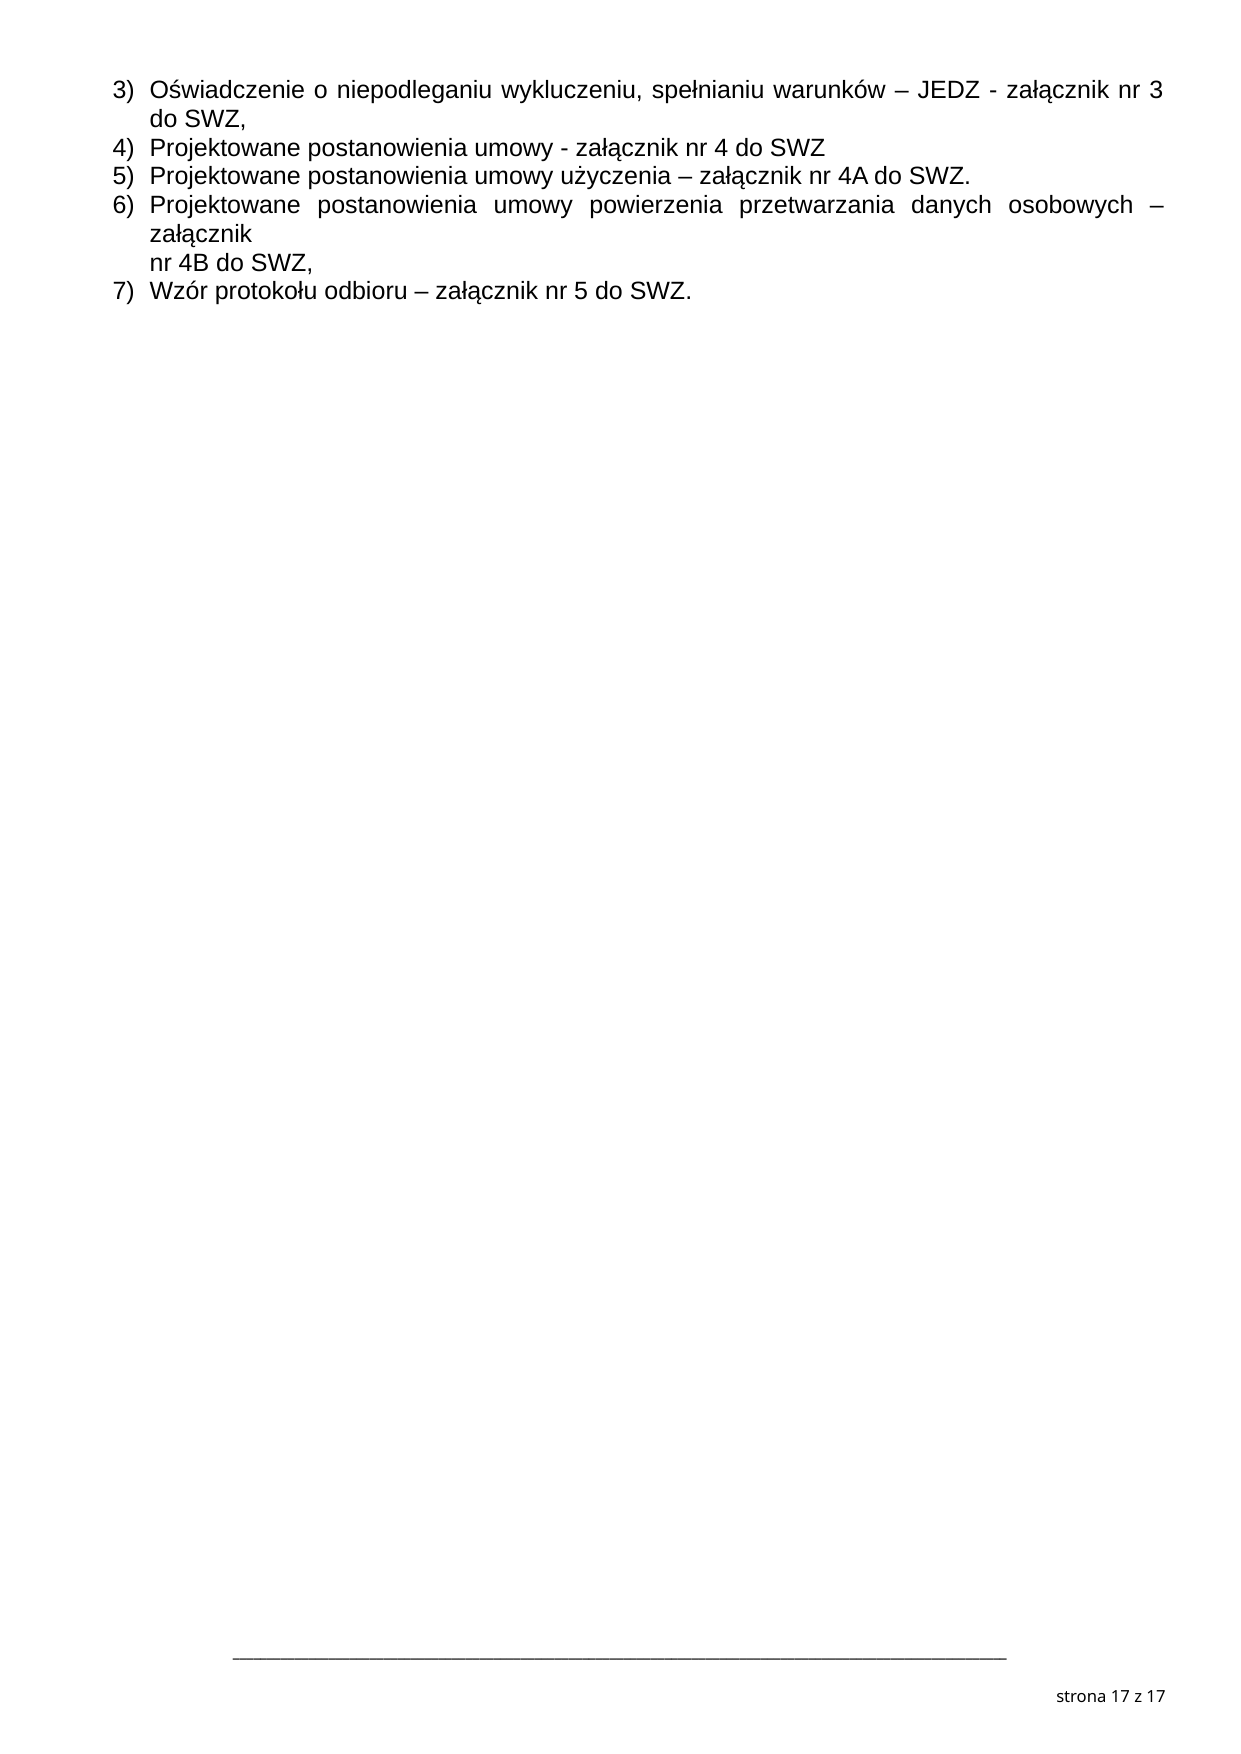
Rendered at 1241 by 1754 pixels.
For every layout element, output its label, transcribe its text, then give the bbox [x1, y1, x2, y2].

list Projektowane postanowienia umowy użyczenia – załącznik nr 4A do SWZ. [112, 161, 1165, 190]
list Oświadczenie o niepodleganiu wykluczeniu, spełnianiu warunków – JEDZ - załącznik nr 3 do SWZ, [112, 75, 1165, 132]
list Projektowane postanowienia umowy powierzenia przetwarzania danych osobowych – załącznik nr 4B do SWZ, [112, 190, 1165, 276]
list Wzór protokołu odbioru – załącznik nr 5 do SWZ. [112, 276, 1165, 305]
list Projektowane postanowienia umowy - załącznik nr 4 do SWZ [112, 132, 1165, 161]
